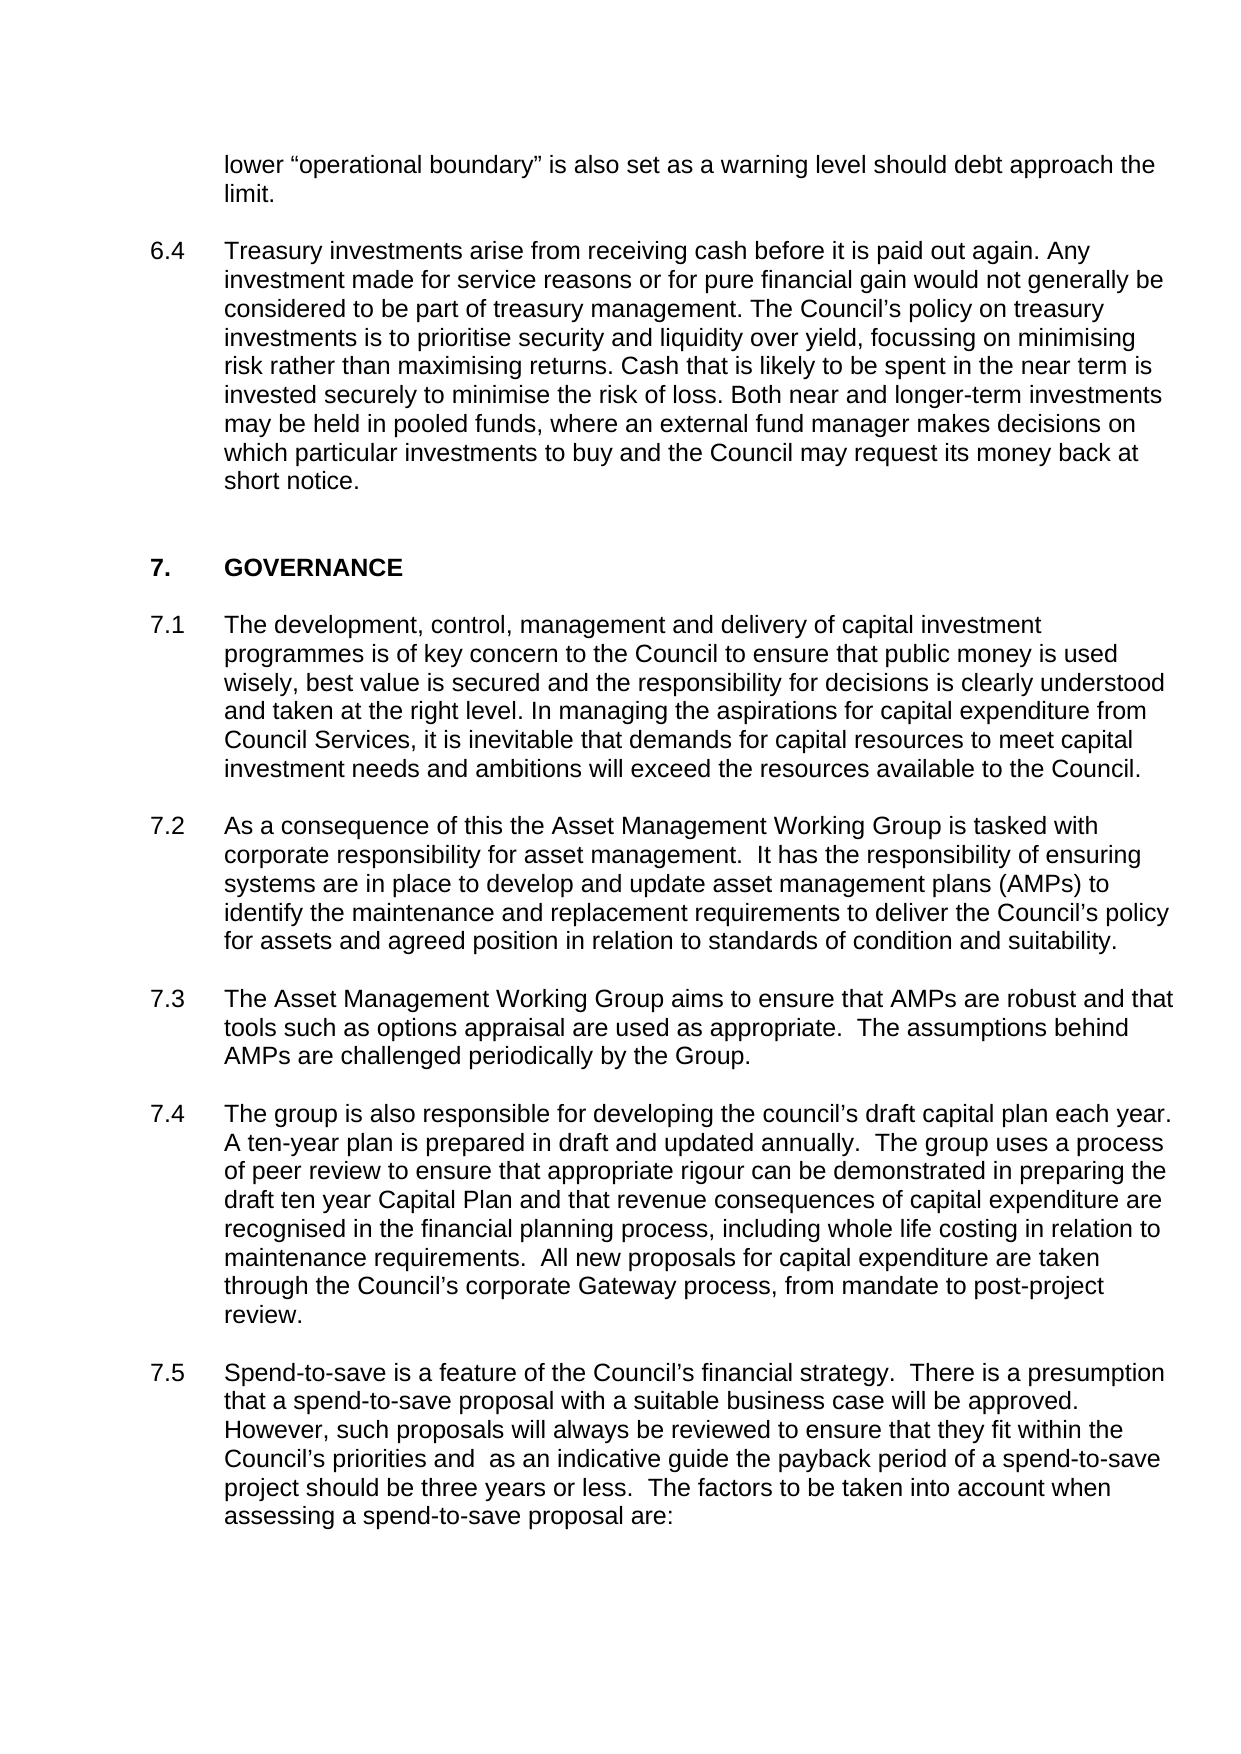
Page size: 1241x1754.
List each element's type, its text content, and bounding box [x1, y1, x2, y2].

text 7. GOVERNANCE [150, 552, 1181, 581]
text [150, 150, 1181, 207]
text 7.3 The Asset Management Working Group aims to ensure that AMPs are robust and that tools such as options appraisal are used as appropriate. The assumptions behind AMPs are challenged periodically by the Group. [150, 984, 1181, 1070]
text 7.5 Spend-to-save is a feature of the Council’s financial strategy. There is a presumption that a spend-to-save proposal with a suitable business case will be approved. However, such proposals will always be reviewed to ensure that they fit within the Council’s priorities and as an indicative guide the payback period of a spend-to-save project should be three years or less. The factors to be taken into account when assessing a spend-to-save proposal are: [150, 1357, 1181, 1530]
text 6.4 Treasury investments arise from receiving cash before it is paid out again. Any investment made for service reasons or for pure financial gain would not generally be considered to be part of treasury management. The Council’s policy on treasury investments is to prioritise security and liquidity over yield, focussing on minimising risk rather than maximising returns. Cash that is likely to be spent in the near term is invested securely to minimise the risk of loss. Both near and longer-term investments may be held in pooled funds, where an external fund manager makes decisions on which particular investments to buy and the Council may request its money back at short notice. [150, 236, 1181, 495]
text 7.4 The group is also responsible for developing the council’s draft capital plan each year. A ten-year plan is prepared in draft and updated annually. The group uses a process of peer review to ensure that appropriate rigour can be demonstrated in preparing the draft ten year Capital Plan and that revenue consequences of capital expenditure are recognised in the financial planning process, including whole life costing in relation to maintenance requirements. All new proposals for capital expenditure are taken through the Council’s corporate Gateway process, from mandate to post-project review. [150, 1099, 1181, 1329]
text 7.1 The development, control, management and delivery of capital investment programmes is of key concern to the Council to ensure that public money is used wisely, best value is secured and the responsibility for decisions is clearly understood and taken at the right level. In managing the aspirations for capital expenditure from Council Services, it is inevitable that demands for capital resources to meet capital investment needs and ambitions will exceed the resources available to the Council. [150, 610, 1181, 782]
text 7.2 As a consequence of this the Asset Management Working Group is tasked with corporate responsibility for asset management. It has the responsibility of ensuring systems are in place to develop and update asset management plans (AMPs) to identify the maintenance and replacement requirements to deliver the Council’s policy for assets and agreed position in relation to standards of condition and suitability. [150, 811, 1181, 955]
